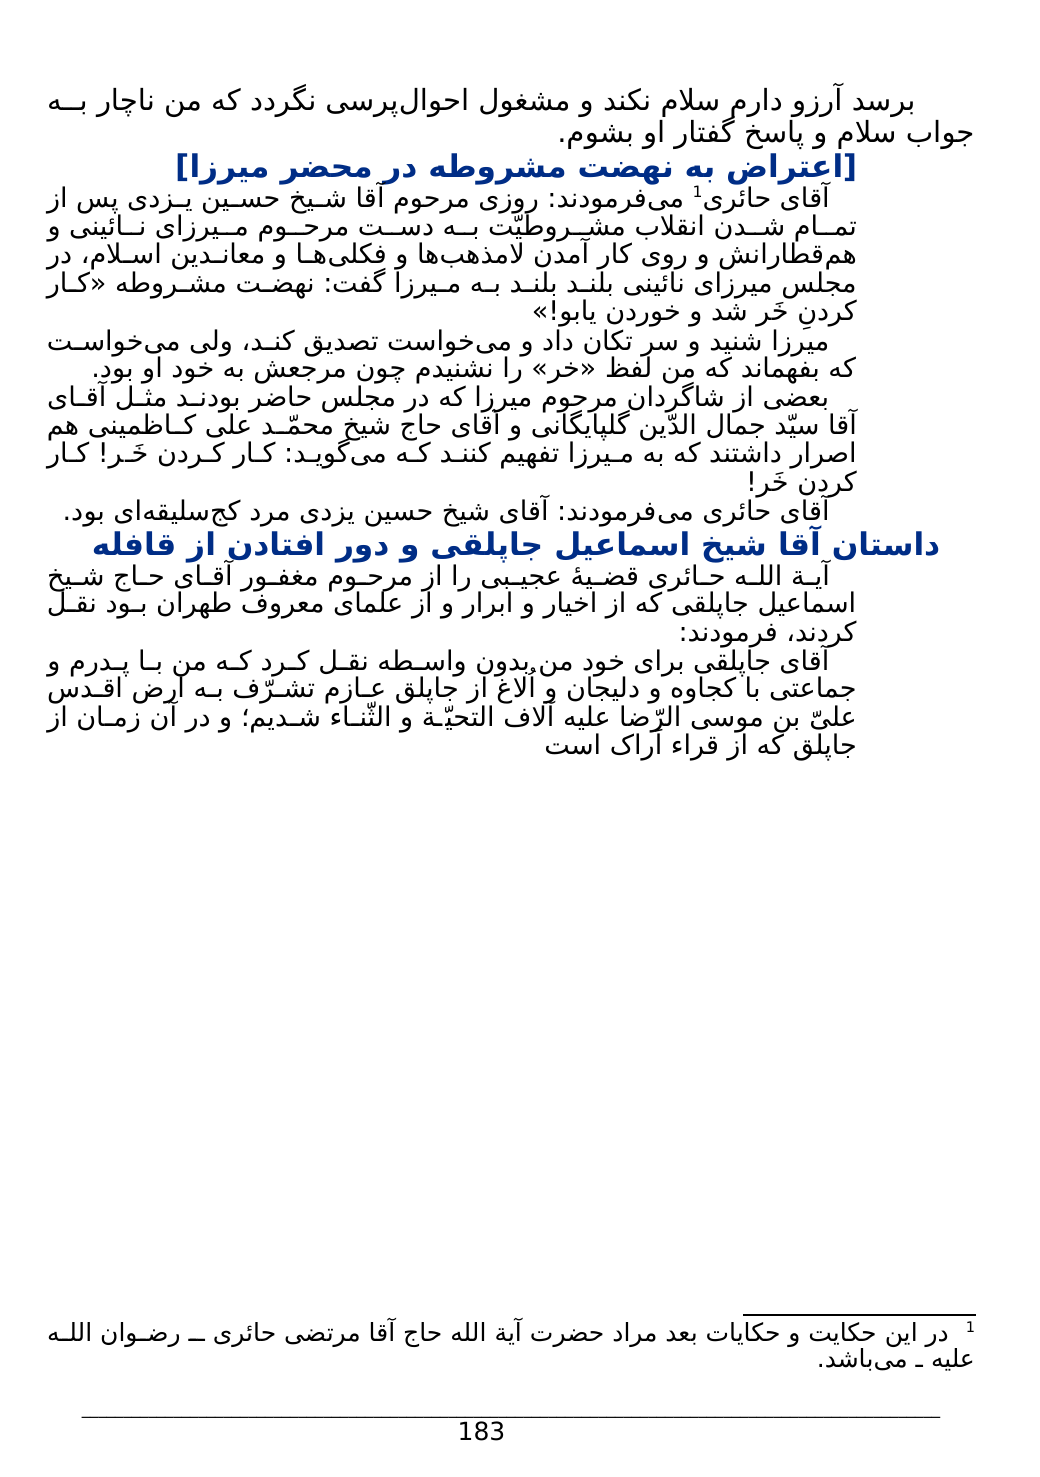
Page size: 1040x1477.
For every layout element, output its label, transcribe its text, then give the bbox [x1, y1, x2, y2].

text بعضی از شاگردان مرحوم میرزا که در مجلس حاضر بودند مثل آقای آقا سیّد جمال الدّین گلپایگانی و آقای حاج شیخ محمّد ‌علی کاظمینی هم اصرار داشتند که به میرزا تفهیم کنند که می‌گوید: کار کردن خَر! کار کردن خَر! [47, 384, 857, 498]
text آقای حائری می‌فرمودند: آقای شیخ حسین یزدی مرد کج‌سلیقه‌ای بود. [47, 498, 857, 526]
text میرزا شنید و سر تکان داد و می‌خواست تصدیق کند، ولی می‌خواست که بفهماند که من لفظ «خر» را نشنیدم چون مرجعش به خود او بود. [47, 327, 857, 384]
text برسد آرزو دارم سلام نکند و مشغول احوال‌پرسی نگردد که من ناچار به جواب سلام و پاسخ گفتار او بشوم. [47, 84, 975, 149]
subtitle [اعتراض به نهضت مشروطه در محضر میرزا] [47, 149, 975, 185]
text آیة الله حائری قضیۀ عجیبی را از مرحوم مغفور آقای حاج شیخ اسماعیل جاپلقی که از اخیار و ابرار و از علمای معروف طهران بود نقل کردند، فرمودند: [47, 562, 857, 648]
text آقای حائری می‌فرمودند: روزی مرحوم آقا شیخ حسین یزدی پس از تمام شدن انقلاب مشروطیّت به دست مرحوم میرزای نائینی و هم‌‌قطارانش و روی کار آمدن لامذهب‌ها و فکلی‌ها و معاندین اسلام، در مجلس میرزای نائینی بلند بلند به میرزا گفت: نهضت مشروطه «کار کردنِ خَر شد و خوردن یابو!» [47, 185, 857, 327]
subtitle داستان آقا شیخ اسماعیل جاپلقی و دور افتادن از قافله [47, 526, 975, 562]
text آقای جاپلقی برای خود من بدون واسطه نقل کرد که من با پدرم و جماعتی با کجاوه و دلیجان و اُلاغ از جاپلق عازم تشرّف به ارض اقدس علیّ بن موسی الرّضا علیه آلاف التحیّة و الثّناء شدیم؛ و در آن زمان از جاپلق که از قراء اَراک است [47, 648, 857, 761]
